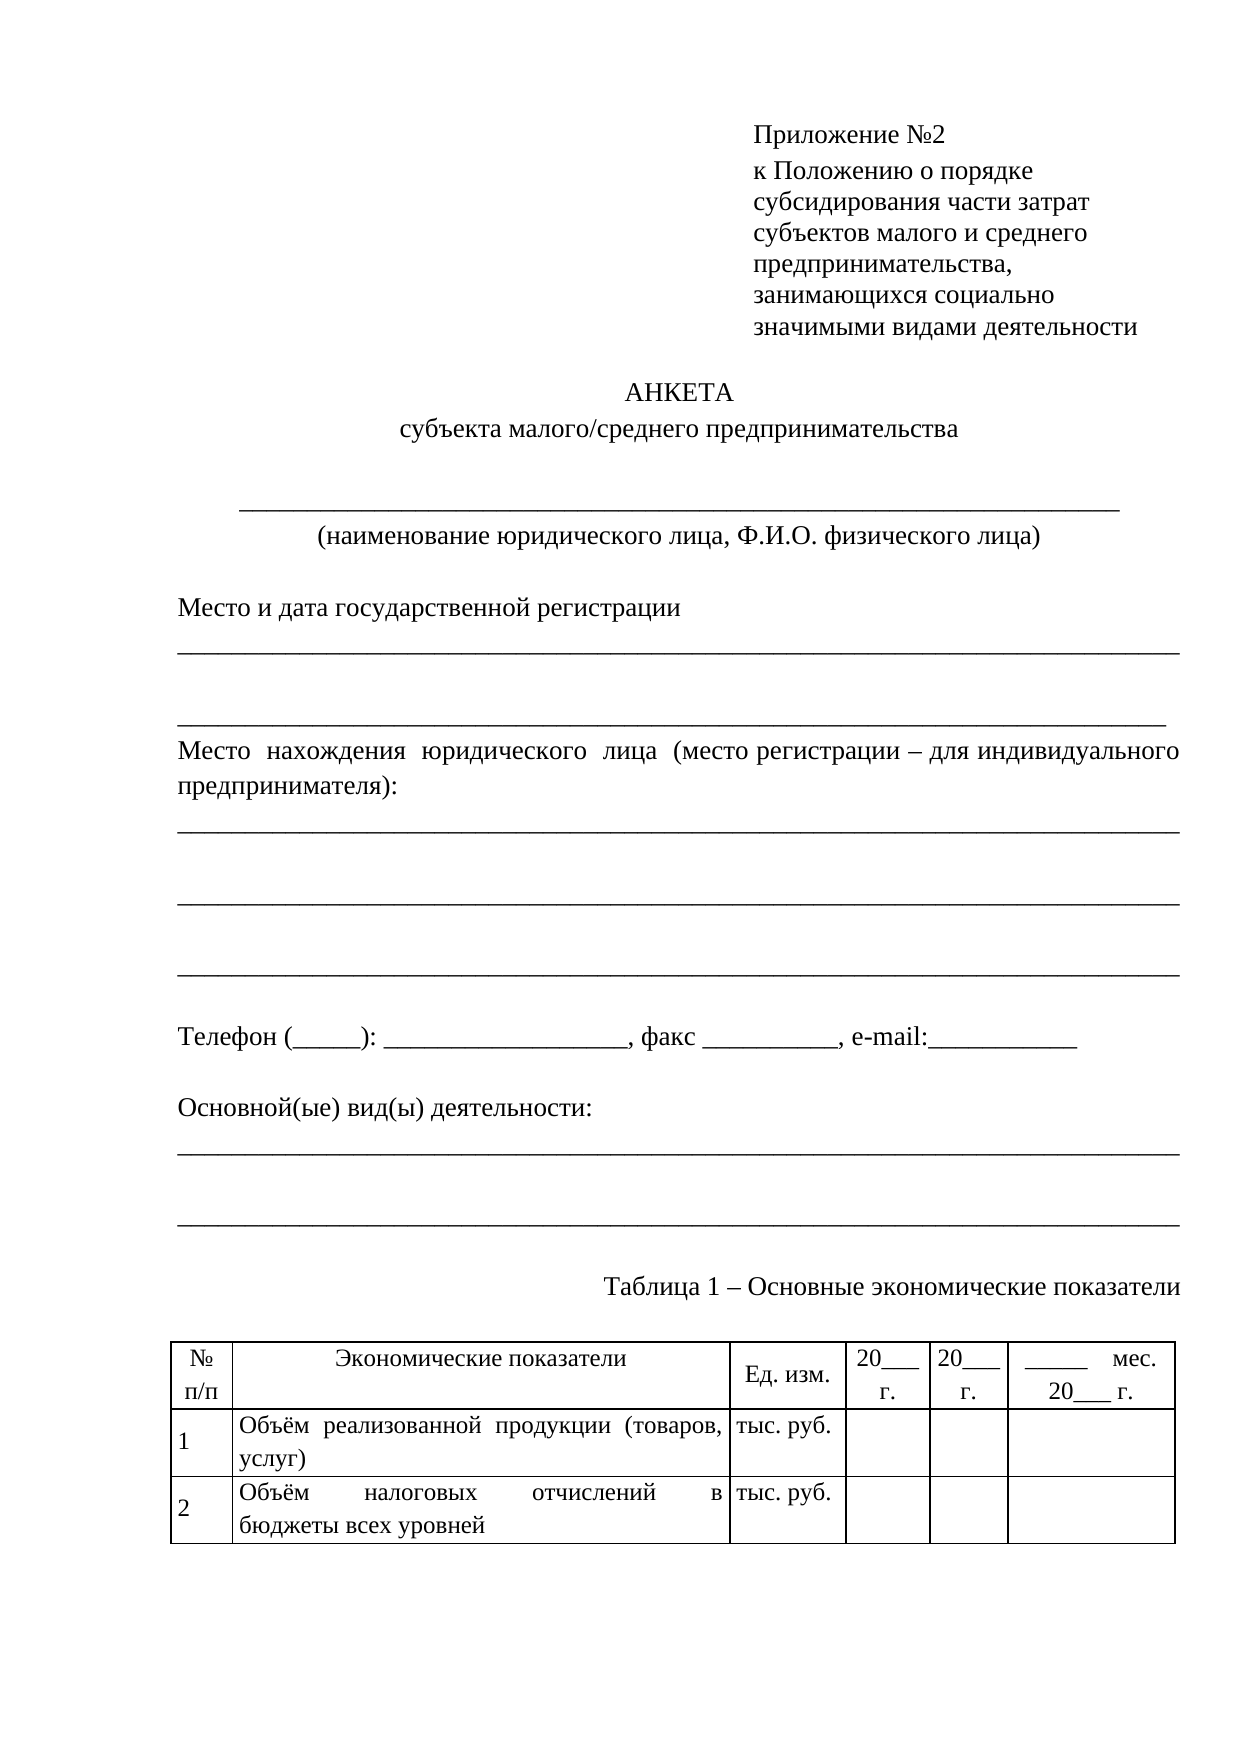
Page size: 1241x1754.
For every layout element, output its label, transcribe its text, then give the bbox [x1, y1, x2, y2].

text Приложение №2 [177, 118, 1181, 149]
text значимыми видами деятельности [177, 309, 1181, 341]
text _________________________________________________________________________ [177, 698, 1181, 729]
text субсидирования части затрат [177, 185, 1181, 216]
table_cell [931, 1477, 1007, 1543]
table_header Ед. изм. [731, 1343, 845, 1408]
table_header 20___ г. [931, 1343, 1007, 1408]
table_cell тыс. руб. [731, 1410, 845, 1476]
text __________________________________________________________________________ [177, 948, 1181, 979]
text к Положению о порядке [177, 154, 1181, 185]
table_cell [847, 1410, 929, 1476]
table_header Экономические показатели [233, 1343, 729, 1408]
text Телефон (_____): __________________, факс __________, e-mail:___________ [177, 1019, 1181, 1051]
text _________________________________________________________________ [177, 484, 1181, 515]
table_cell [1009, 1410, 1174, 1476]
text АНКЕТА [177, 376, 1181, 408]
table_cell [1009, 1477, 1174, 1543]
text субъектов малого и среднего [177, 216, 1181, 247]
text __________________________________________________________________________ [177, 1198, 1181, 1229]
text предпринимательства, [177, 247, 1181, 278]
table_cell [847, 1477, 929, 1543]
table_header № п/п [172, 1343, 232, 1408]
table_header 20___ г. [847, 1343, 929, 1408]
text (наименование юридического лица, Ф.И.О. физического лица) [177, 519, 1181, 551]
text __________________________________________________________________________ [177, 877, 1181, 908]
table_cell [931, 1410, 1007, 1476]
table_cell 2 [172, 1477, 232, 1543]
table_cell Объём реализованной продукции (товаров, услуг) [233, 1410, 729, 1476]
table_cell тыс. руб. [731, 1477, 845, 1543]
text Таблица 1 – Основные экономические показатели [177, 1270, 1181, 1301]
text занимающихся социально [177, 278, 1181, 309]
table_header _____ мес. 20___ г. [1009, 1343, 1174, 1408]
text субъекта малого/среднего предпринимательства [177, 412, 1181, 443]
text Основной(ые) вид(ы) деятельности: __________________________________________________________________________ [177, 1091, 1181, 1158]
table_cell 1 [172, 1410, 232, 1476]
text Место нахождения юридического лица (место регистрации – для индивидуального предпринимателя): __________________________________________________________________________ [177, 734, 1181, 836]
table_cell Объём налоговых отчислений в бюджеты всех уровней [233, 1477, 729, 1543]
text Место и дата государственной регистрации __________________________________________________________________________ [177, 591, 1181, 658]
